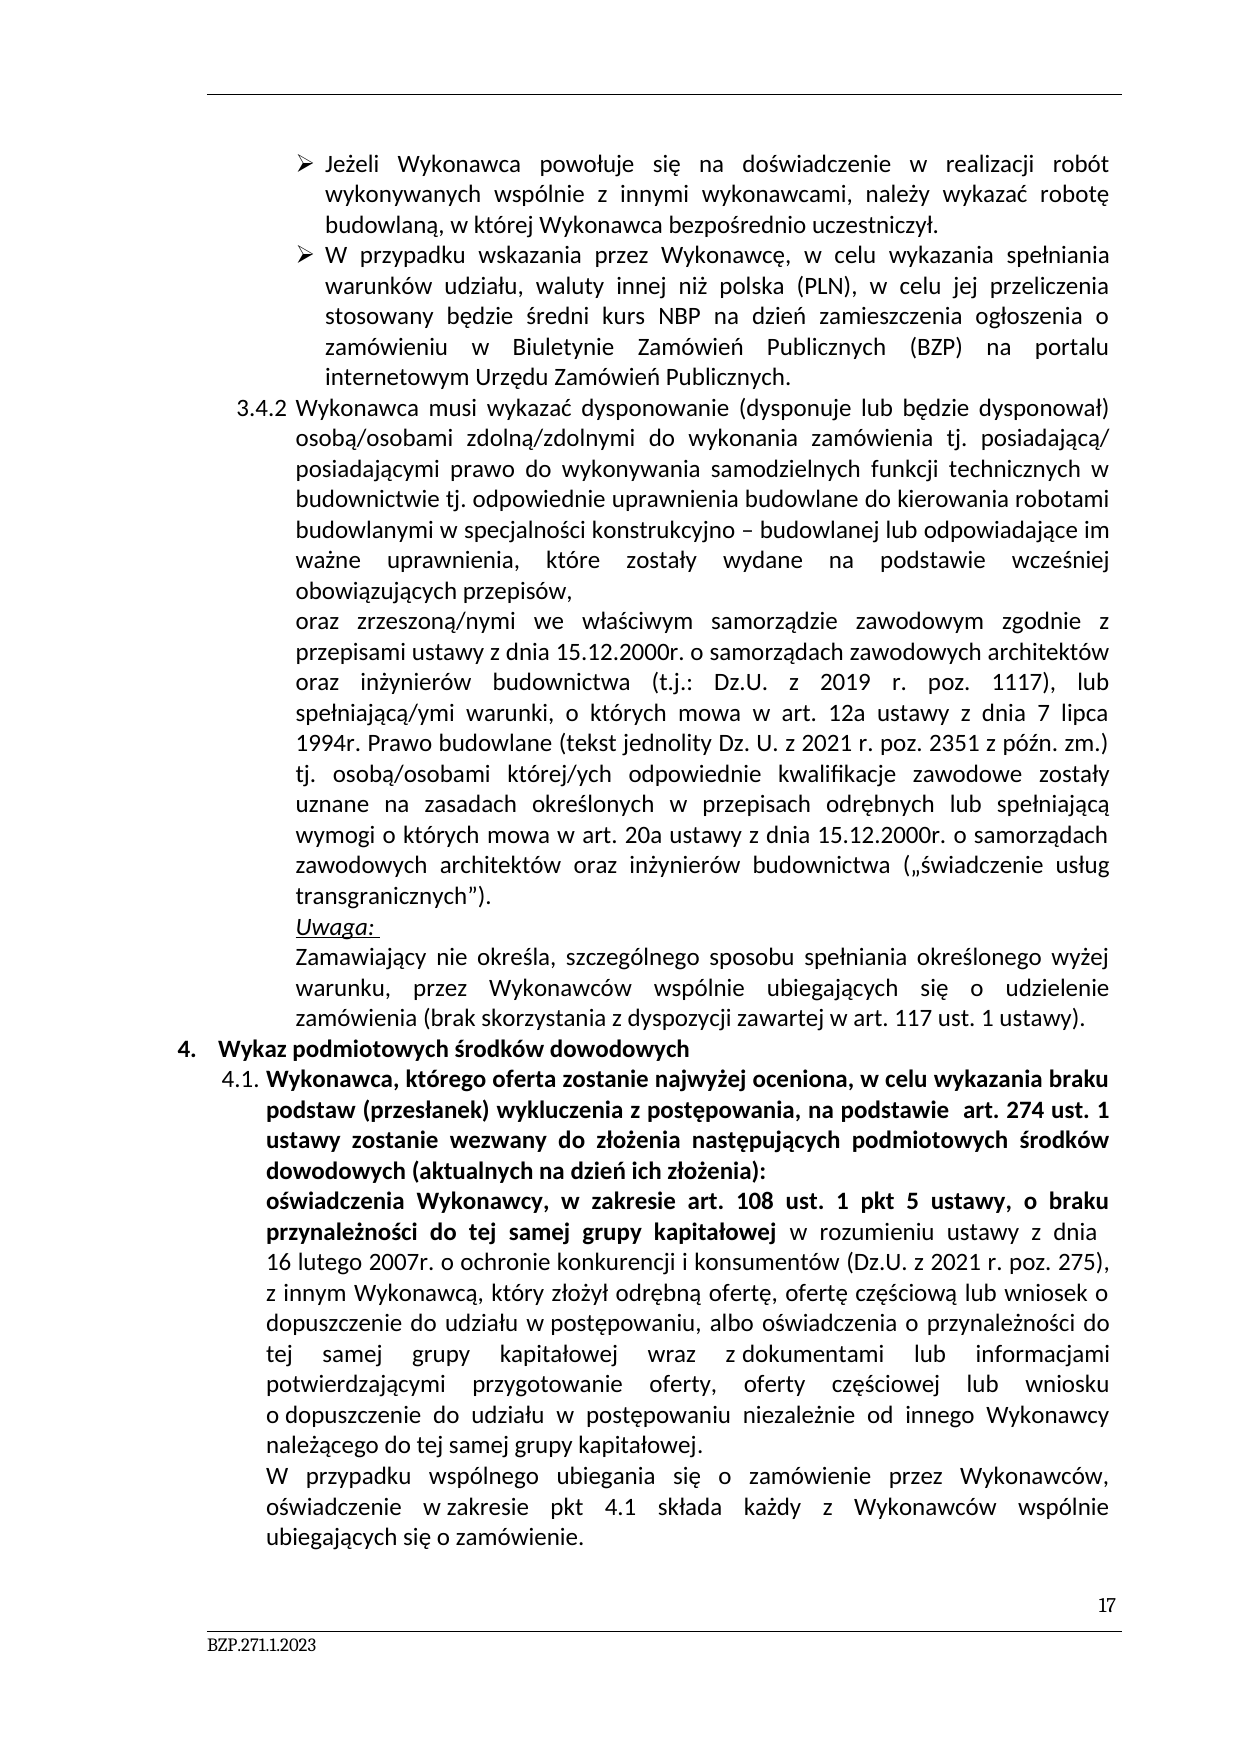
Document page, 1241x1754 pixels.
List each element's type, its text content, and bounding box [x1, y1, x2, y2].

text W przypadku wspólnego ubiegania się o zamówienie przez Wykonawców, oświadczenie w zakresie pkt 4.1 składa każdy z Wykonawców wspólnie ubiegających się o zamówienie. [266, 1460, 1110, 1552]
list Uwaga: [295, 911, 1110, 941]
list Wykaz podmiotowych środków dowodowych [177, 1033, 1110, 1063]
list Jeżeli Wykonawca powołuje się na doświadczenie w realizacji robót wykonywanych wspólnie z innymi wykonawcami, należy wykazać robotę budowlaną, w której Wykonawca bezpośrednio uczestniczył. [295, 148, 1110, 239]
list Wykonawca musi wykazać dysponowanie (dysponuje lub będzie dysponował) osobą/osobami zdolną/zdolnymi do wykonania zamówienia tj. posiadającą/ posiadającymi prawo do wykonywania samodzielnych funkcji technicznych w budownictwie tj. odpowiednie uprawnienia budowlane do kierowania robotami budowlanymi w specjalności konstrukcyjno – budowlanej lub odpowiadające im ważne uprawnienia, które zostały wydane na podstawie wcześniej obowiązujących przepisów, [236, 392, 1110, 606]
list W przypadku wskazania przez Wykonawcę, w celu wykazania spełniania warunków udziału, waluty innej niż polska (PLN), w celu jej przeliczenia stosowany będzie średni kurs NBP na dzień zamieszczenia ogłoszenia o zamówieniu w Biuletynie Zamówień Publicznych (BZP) na portalu internetowym Urzędu Zamówień Publicznych. [295, 239, 1110, 392]
list oraz zrzeszoną/nymi we właściwym samorządzie zawodowym zgodnie z przepisami ustawy z dnia 15.12.2000r. o samorządach zawodowych architektów oraz inżynierów budownictwa (t.j.: Dz.U. z 2019 r. poz. 1117), lub spełniającą/ymi warunki, o których mowa w art. 12a ustawy z dnia 7 lipca 1994r. Prawo budowlane (tekst jednolity Dz. U. z 2021 r. poz. 2351 z późn. zm.) tj. osobą/osobami której/ych odpowiednie kwalifikacje zawodowe zostały uznane na zasadach określonych w przepisach odrębnych lub spełniającą wymogi o których mowa w art. 20a ustawy z dnia 15.12.2000r. o samorządach zawodowych architektów oraz inżynierów budownictwa („świadczenie usług transgranicznych”). [295, 606, 1110, 911]
list Zamawiający nie określa, szczególnego sposobu spełniania określonego wyżej warunku, przez Wykonawców wspólnie ubiegających się o udzielenie zamówienia (brak skorzystania z dyspozycji zawartej w art. 117 ust. 1 ustawy). [295, 941, 1110, 1033]
text oświadczenia Wykonawcy, w zakresie art. 108 ust. 1 pkt 5 ustawy, o braku przynależności do tej samej grupy kapitałowej w rozumieniu ustawy z dnia 16 lutego 2007r. o ochronie konkurencji i konsumentów (Dz.U. z 2021 r. poz. 275), z innym Wykonawcą, który złożył odrębną ofertę, ofertę częściową lub wniosek o dopuszczenie do udziału w postępowaniu, albo oświadczenia o przynależności do tej samej grupy kapitałowej wraz z dokumentami lub informacjami potwierdzającymi przygotowanie oferty, oferty częściowej lub wniosku o dopuszczenie do udziału w postępowaniu niezależnie od innego Wykonawcy należącego do tej samej grupy kapitałowej. [266, 1185, 1110, 1460]
list Wykonawca, którego oferta zostanie najwyżej oceniona, w celu wykazania braku podstaw (przesłanek) wykluczenia z postępowania, na podstawie art. 274 ust. 1 ustawy zostanie wezwany do złożenia następujących podmiotowych środków dowodowych (aktualnych na dzień ich złożenia): [221, 1063, 1110, 1185]
